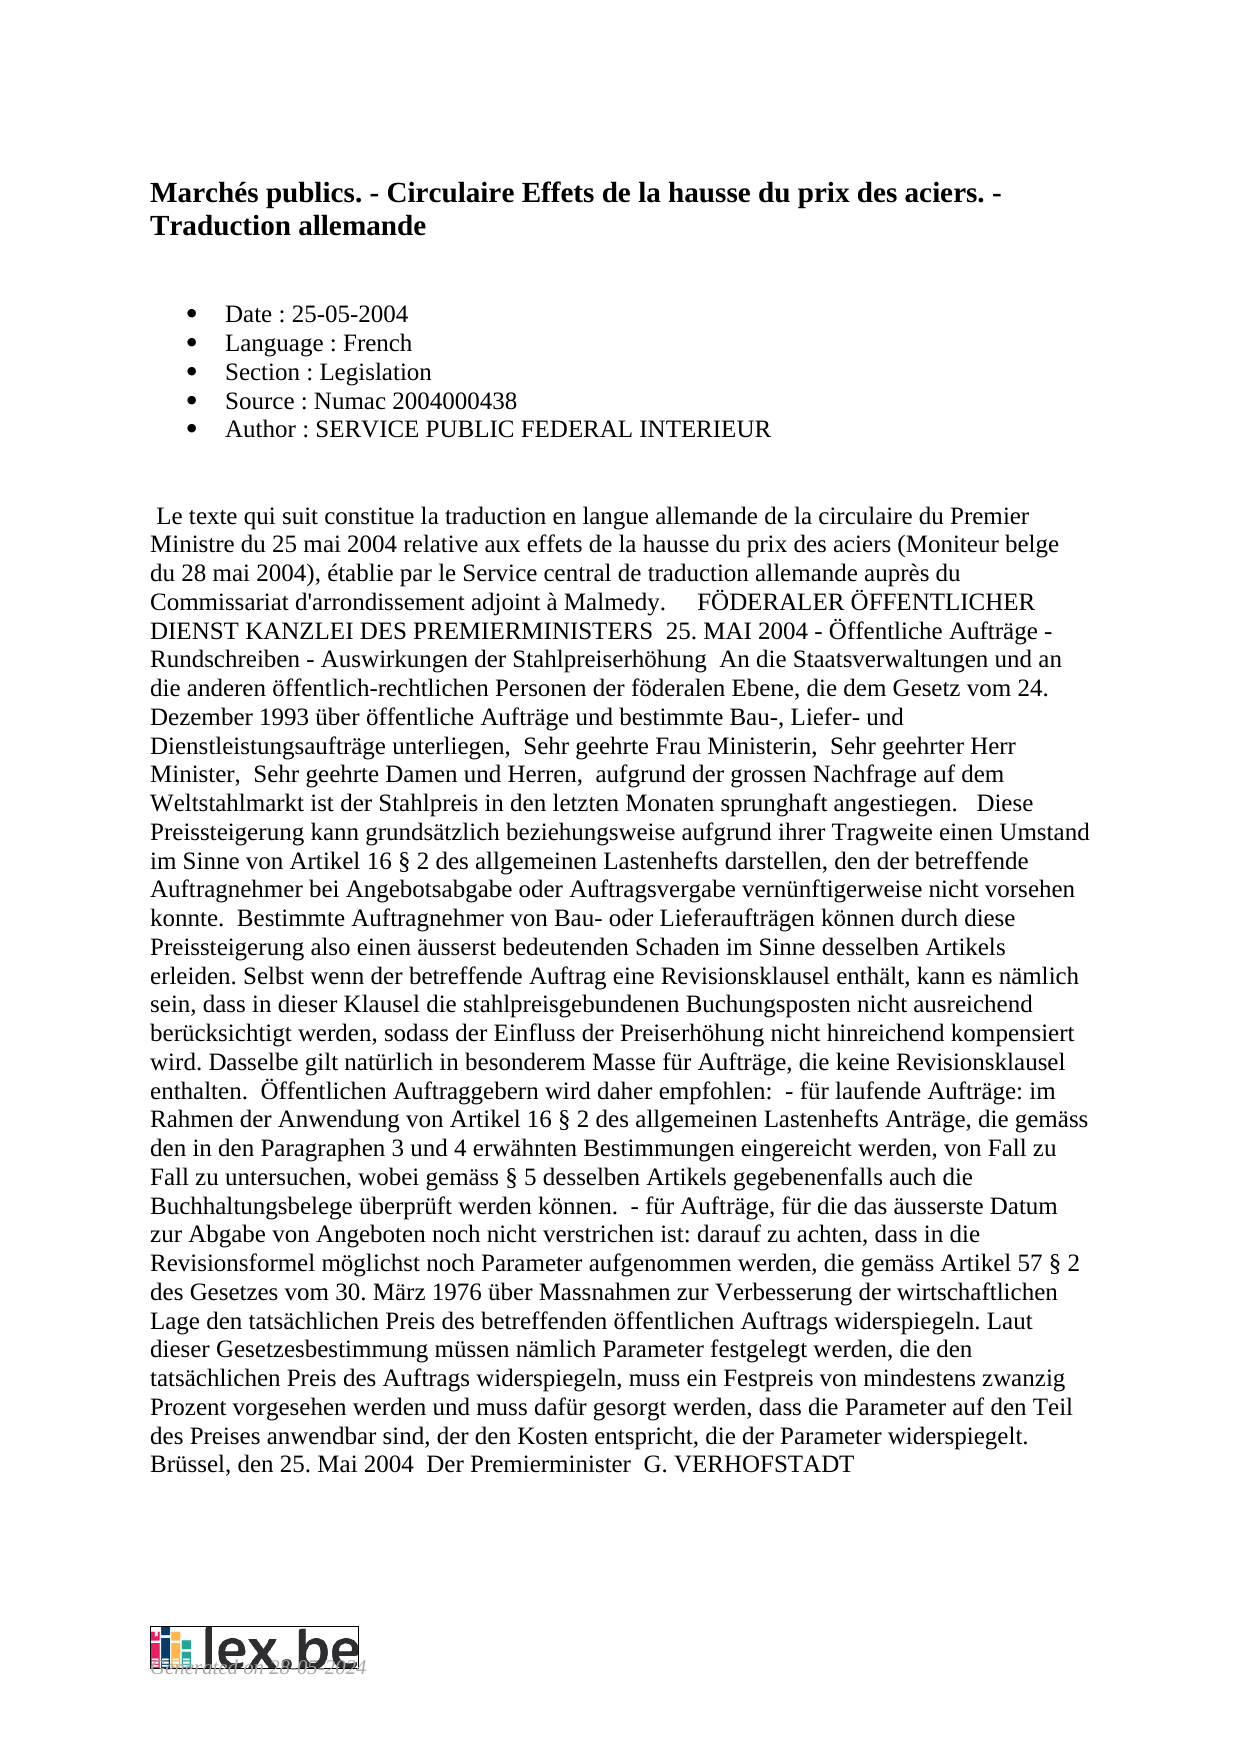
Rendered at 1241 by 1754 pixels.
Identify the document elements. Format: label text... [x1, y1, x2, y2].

picture [151, 1627, 358, 1668]
text Le texte qui suit constitue la traduction en langue allemande de la circulaire du Premier Ministre du 25 mai 2004 relative aux effets de la hausse du prix des aciers (Moniteur belge du 28 mai 2004), établie par le Service central de traduction allemande auprès du Commissariat d'arrondissement adjoint à Malmedy. FÖDERALER ÖFFENTLICHER DIENST KANZLEI DES PREMIERMINISTERS 25. MAI 2004 - Öffentliche Aufträge - Rundschreiben - Auswirkungen der Stahlpreiserhöhung An die Staatsverwaltungen und an die anderen öffentlich-rechtlichen Personen der föderalen Ebene, die dem Gesetz vom 24. Dezember 1993 über öffentliche Aufträge und bestimmte Bau-, Liefer- und Dienstleistungsaufträge unterliegen, Sehr geehrte Frau Ministerin, Sehr geehrter Herr Minister, Sehr geehrte Damen und Herren, aufgrund der grossen Nachfrage auf dem Weltstahlmarkt ist der Stahlpreis in den letzten Monaten sprunghaft angestiegen. Diese Preissteigerung kann grundsätzlich beziehungsweise aufgrund ihrer Tragweite einen Umstand im Sinne von Artikel 16 § 2 des allgemeinen Lastenhefts darstellen, den der betreffende Auftragnehmer bei Angebotsabgabe oder Auftragsvergabe vernünftigerweise nicht vorsehen konnte. Bestimmte Auftragnehmer von Bau- oder Lieferaufträgen können durch diese Preissteigerung also einen äusserst bedeutenden Schaden im Sinne desselben Artikels erleiden. Selbst wenn der betreffende Auftrag eine Revisionsklausel enthält, kann es nämlich sein, dass in dieser Klausel die stahlpreisgebundenen Buchungsposten nicht ausreichend berücksichtigt werden, sodass der Einfluss der Preiserhöhung nicht hinreichend kompensiert wird. Dasselbe gilt natürlich in besonderem Masse für Aufträge, die keine Revisionsklausel enthalten. Öffentlichen Auftraggebern wird daher empfohlen: - für laufende Aufträge: im Rahmen der Anwendung von Artikel 16 § 2 des allgemeinen Lastenhefts Anträge, die gemäss den in den Paragraphen 3 und 4 erwähnten Bestimmungen eingereicht werden, von Fall zu Fall zu untersuchen, wobei gemäss § 5 desselben Artikels gegebenenfalls auch die Buchhaltungsbelege überprüft werden können. - für Aufträge, für die das äusserste Datum zur Abgabe von Angeboten noch nicht verstrichen ist: darauf zu achten, dass in die Revisionsformel möglichst noch Parameter aufgenommen werden, die gemäss Artikel 57 § 2 des Gesetzes vom 30. März 1976 über Massnahmen zur Verbesserung der wirtschaftlichen Lage den tatsächlichen Preis des betreffenden öffentlichen Auftrags widerspiegeln. Laut dieser Gesetzesbestimmung müssen nämlich Parameter festgelegt werden, die den tatsächlichen Preis des Auftrags widerspiegeln, muss ein Festpreis von mindestens zwanzig Prozent vorgesehen werden und muss dafür gesorgt werden, dass die Parameter auf den Teil des Preises anwendbar sind, der den Kosten entspricht, die der Parameter widerspiegelt. Brüssel, den 25. Mai 2004 Der Premierminister G. VERHOFSTADT [150, 501, 1090, 1478]
list Author : SERVICE PUBLIC FEDERAL INTERIEUR [187, 414, 1090, 443]
list Date : 25-05-2004 [187, 299, 1090, 328]
list Language : French [187, 328, 1090, 357]
list Section : Legislation [187, 357, 1090, 386]
list Source : Numac 2004000438 [187, 386, 1090, 414]
subtitle Marchés publics. - Circulaire Effets de la hausse du prix des aciers. - Traduction allemande [150, 175, 1090, 242]
